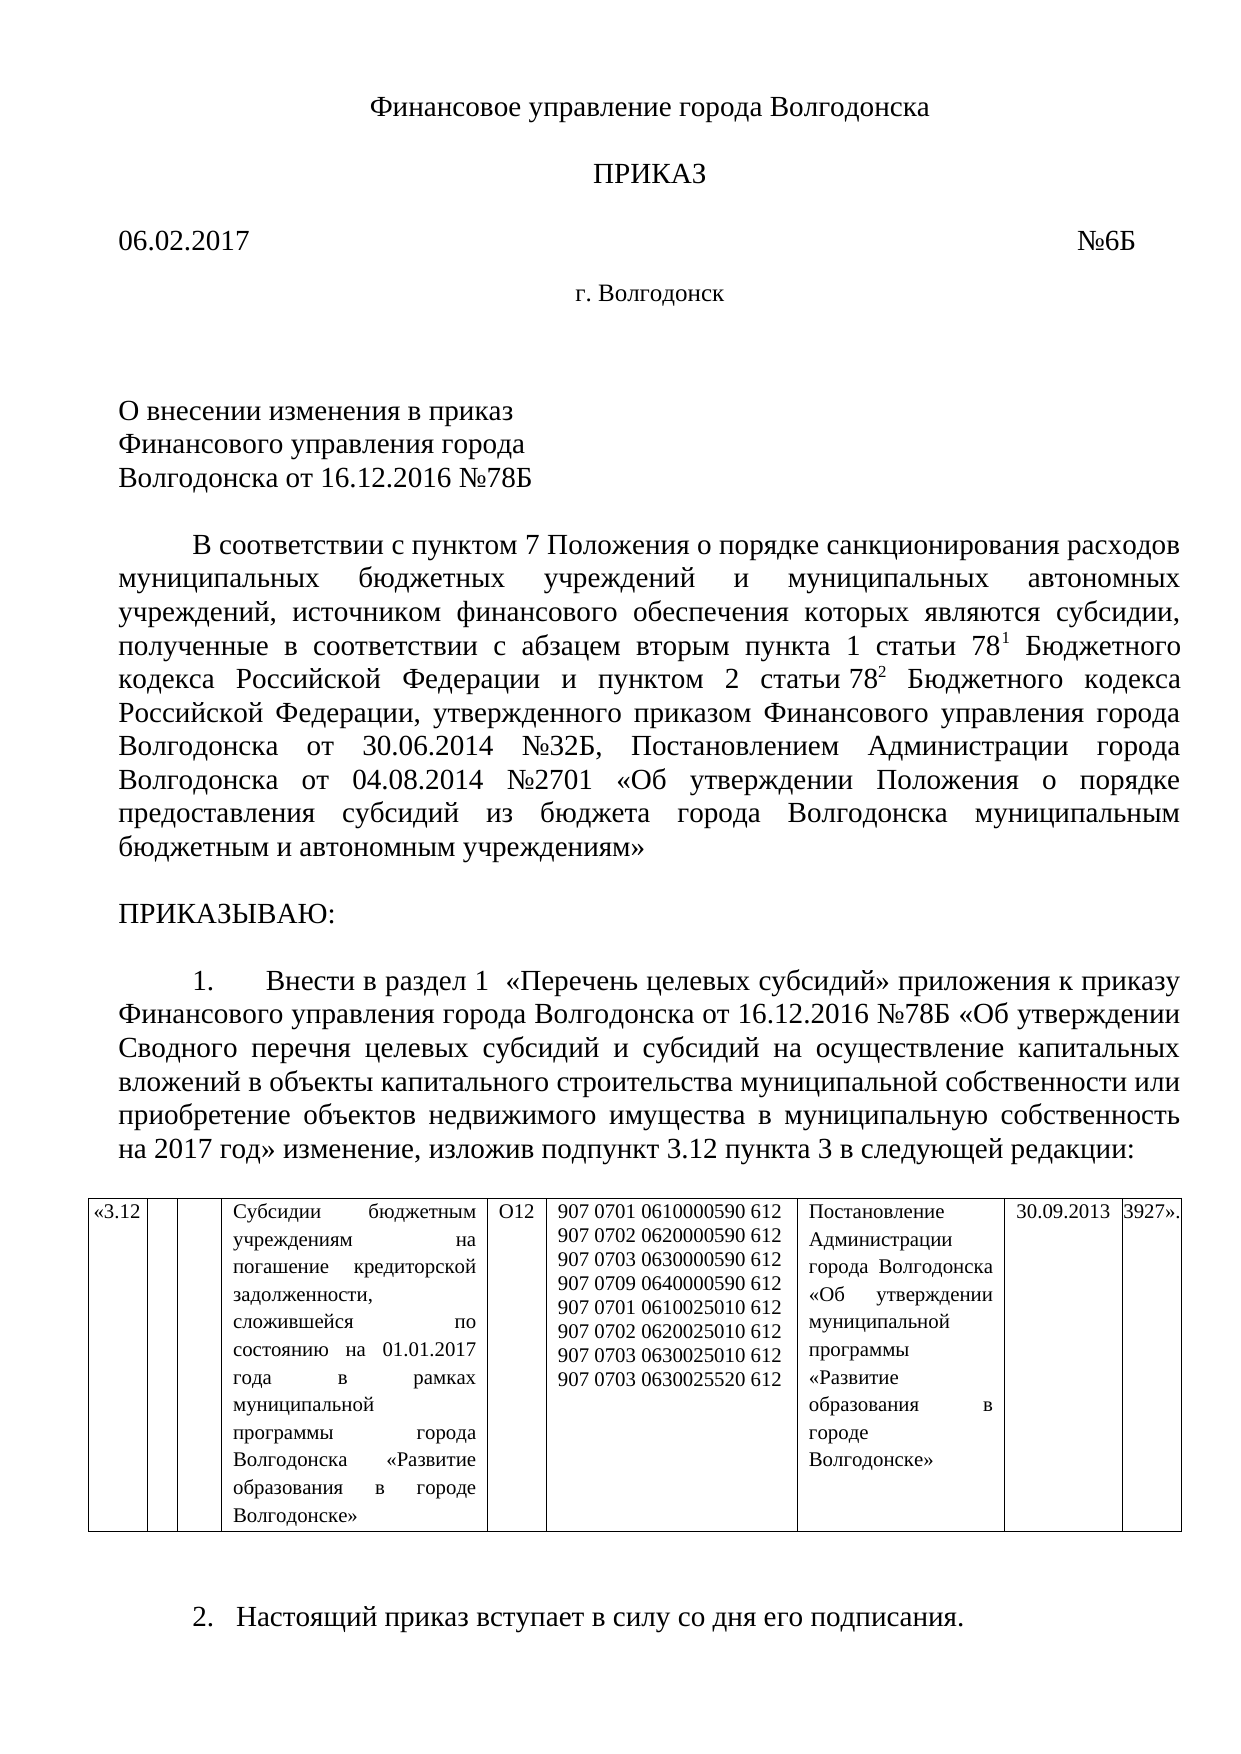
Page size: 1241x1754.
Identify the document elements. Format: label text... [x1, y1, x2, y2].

table_header 3927». [1123, 1199, 1181, 1531]
title ПРИКАЗ [118, 156, 1181, 189]
table_header Субсидии бюджетным учреждениям на погашение кредиторской задолженности, сложившейся по состоянию на 01.01.2017 года в рамках муниципальной программы города Волгодонска «Развитие образования в городе Волгодонске» [222, 1199, 487, 1531]
table_header 907 0701 0610000590 612 907 0702 0620000590 612 907 0703 0630000590 612 907 0709 0640000590 612 907 0701 0610025010 612 907 0702 0620025010 612 907 0703 0630025010 612 907 0703 0630025520 612 [547, 1199, 797, 1531]
title г. Волгодонск [118, 278, 1181, 307]
text О внесении изменения в приказ [118, 393, 1181, 426]
table_header [148, 1199, 177, 1531]
title 06.02.2017 №6Б [118, 223, 1181, 256]
table_header 30.09.2013 [1005, 1199, 1122, 1531]
table_header Постановление Администрации города Волгодонска «Об утверждении муниципальной программы «Развитие образования в городе Волгодонске» [798, 1199, 1004, 1531]
table_header [178, 1199, 221, 1531]
text Волгодонска от 16.12.2016 №78Б [118, 460, 1181, 493]
text ПРИКАЗЫВАЮ: [118, 896, 1181, 929]
text В соответствии с пунктом 7 Положения о порядке санкционирования расходов муниципальных бюджетных учреждений и муниципальных автономных учреждений, источником финансового обеспечения которых являются субсидии, полученные в соответствии с абзацем вторым пункта 1 статьи 781 Бюджетного кодекса Российской Федерации и пунктом 2 статьи 782 Бюджетного кодекса Российской Федерации, утвержденного приказом Финансового управления города Волгодонска от 30.06.2014 №32Б, Постановлением Администрации города Волгодонска от 04.08.2014 №2701 «Об утверждении Положения о порядке предоставления субсидий из бюджета города Волгодонска муниципальным бюджетным и автономным учреждениям» [118, 527, 1181, 862]
title Финансовое управление города Волгодонска [118, 89, 1181, 122]
text Финансового управления города [118, 426, 1181, 460]
text 2. Настоящий приказ вступает в силу со дня его подписания. [118, 1599, 1181, 1632]
table_header «3.12 [89, 1199, 147, 1531]
list Внести в раздел 1 «Перечень целевых субсидий» приложения к приказу Финансового управления города Волгодонска от 16.12.2016 №78Б «Об утверждении Сводного перечня целевых субсидий и субсидий на осуществление капитальных вложений в объекты капитального строительства муниципальной собственности или приобретение объектов недвижимого имущества в муниципальную собственность на 2017 год» изменение, изложив подпункт 3.12 пункта 3 в следующей редакции: [118, 963, 1181, 1164]
table_header О12 [488, 1199, 546, 1531]
